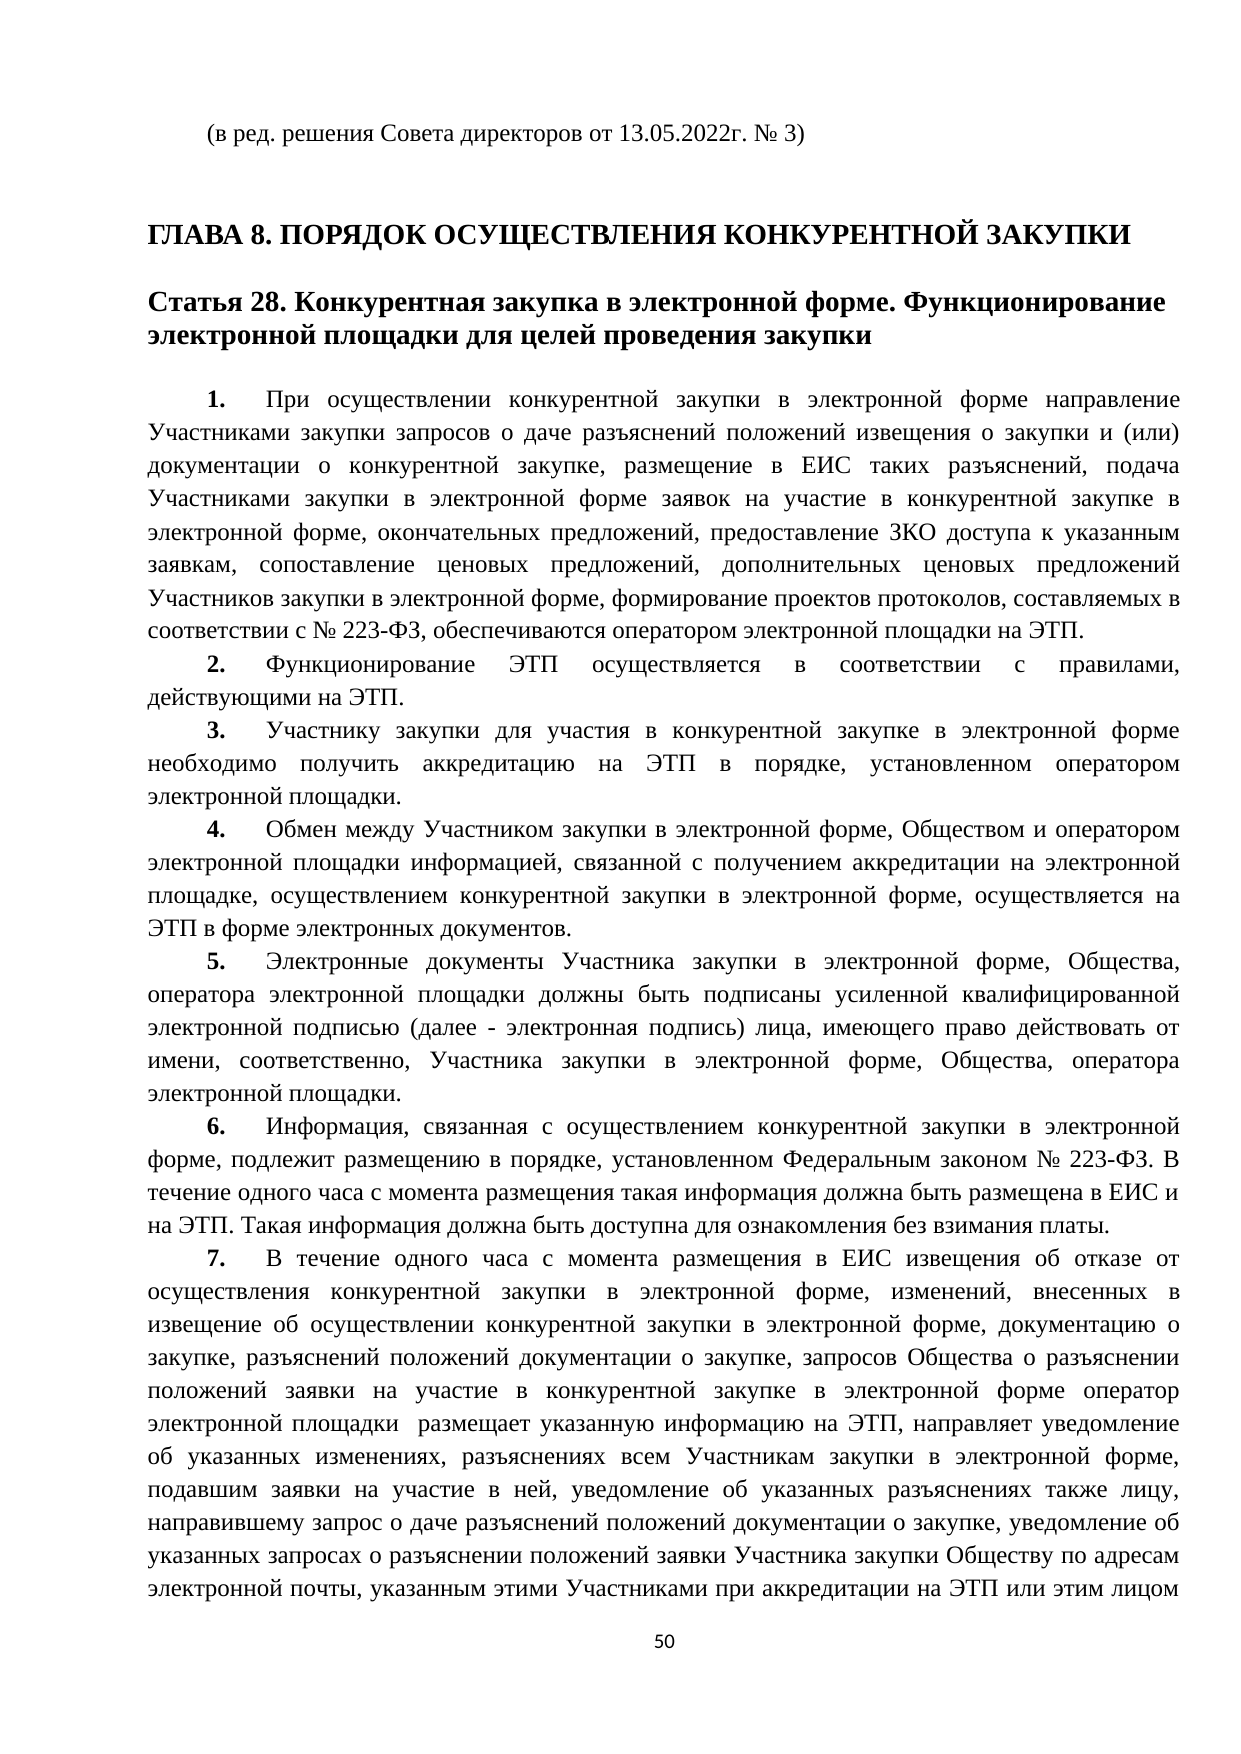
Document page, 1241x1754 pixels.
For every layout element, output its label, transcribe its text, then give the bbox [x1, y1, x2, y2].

list При осуществлении конкурентной закупки в электронной форме направление Участниками закупки запросов о даче разъяснений положений извещения о закупки и (или) документации о конкурентной закупке, размещение в ЕИС таких разъяснений, подача Участниками закупки в электронной форме заявок на участие в конкурентной закупке в электронной форме, окончательных предложений, предоставление ЗКО доступа к указанным заявкам, сопоставление ценовых предложений, дополнительных ценовых предложений Участников закупки в электронной форме, формирование проектов протоколов, составляемых в соответствии с № 223-ФЗ, обеспечиваются оператором электронной площадки на ЭТП. [147, 384, 1181, 644]
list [147, 1243, 1181, 1602]
list Электронные документы Участника закупки в электронной форме, Общества, оператора электронной площадки должны быть подписаны усиленной квалифицированной электронной подписью (далее - электронная подпись) лица, имеющего право действовать от имени, соответственно, Участника закупки в электронной форме, Общества, оператора электронной площадки. [147, 946, 1181, 1107]
list Обмен между Участником закупки в электронной форме, Обществом и оператором электронной площадки информацией, связанной с получением аккредитации на электронной площадке, осуществлением конкурентной закупки в электронной форме, осуществляется на ЭТП в форме электронных документов. [147, 814, 1181, 942]
list Информация, связанная с осуществлением конкурентной закупки в электронной форме, подлежит размещению в порядке, установленном Федеральным законом № 223-ФЗ. В течение одного часа с момента размещения такая информация должна быть размещена в ЕИС и на ЭТП. Такая информация должна быть доступна для ознакомления без взимания платы. [147, 1111, 1181, 1239]
subtitle ГЛАВА 8. ПОРЯДОК ОСУЩЕСТВЛЕНИЯ КОНКУРЕНТНОЙ ЗАКУПКИ [147, 217, 1181, 251]
subtitle Статья 28. Конкурентная закупка в электронной форме. Функционирование электронной площадки для целей проведения закупки [147, 284, 1181, 351]
list Участнику закупки для участия в конкурентной закупке в электронной форме необходимо получить аккредитацию на ЭТП в порядке, установленном оператором электронной площадки. [147, 715, 1181, 809]
list Функционирование ЭТП осуществляется в соответствии с правилами, действующими на ЭТП. [147, 649, 1181, 710]
text (в ред. решения Совета директоров от 13.05.2022г. № 3) [147, 118, 1181, 147]
